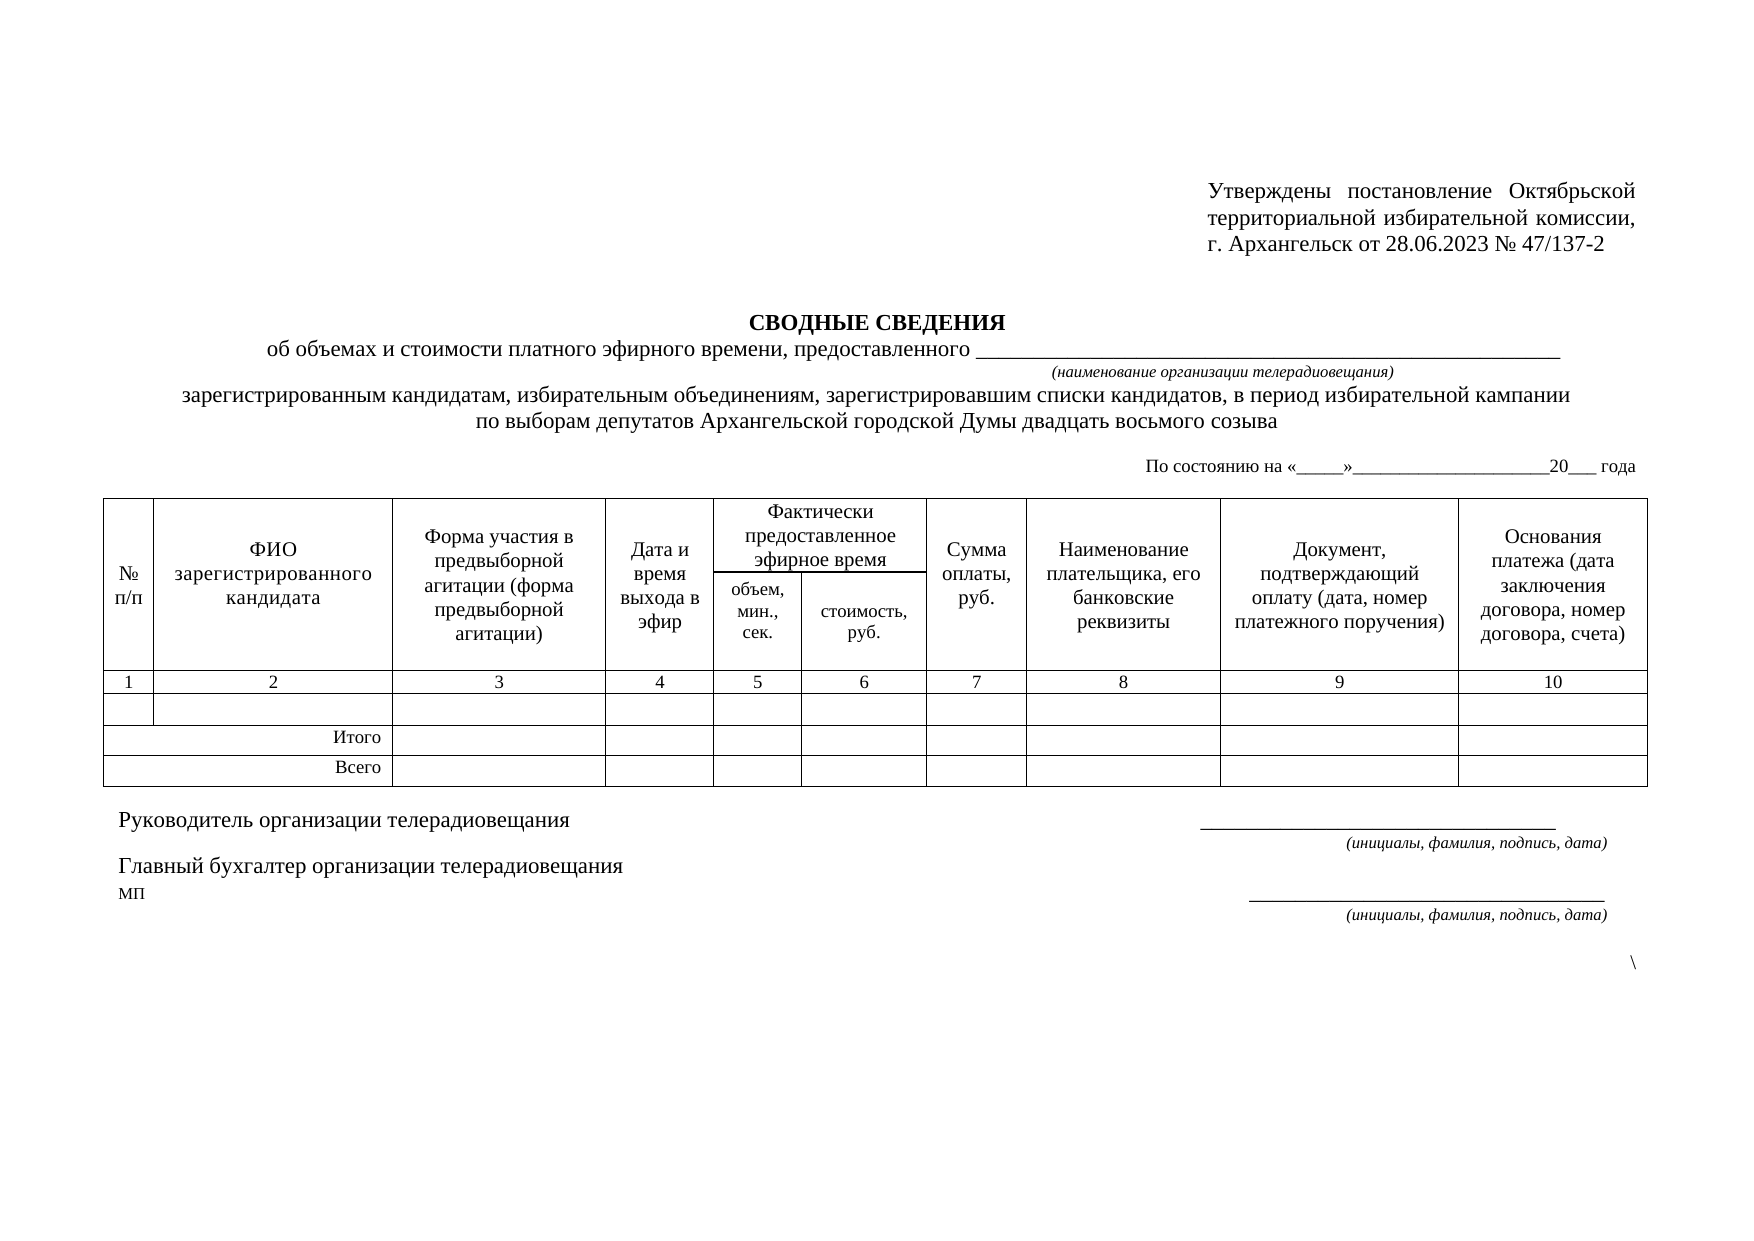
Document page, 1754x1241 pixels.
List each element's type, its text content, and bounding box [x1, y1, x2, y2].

table_header Наименование плательщика, его банковские реквизиты [1027, 499, 1220, 670]
table_cell [154, 694, 392, 724]
table_cell [1221, 694, 1458, 724]
table_header Дата и время выхода в эфир [606, 499, 713, 670]
table_cell объем, мин., сек. [714, 573, 801, 670]
text Главный бухгалтер организации телерадиовещания [118, 852, 1636, 878]
table_cell [606, 756, 713, 786]
table_cell [802, 694, 926, 724]
text Руководитель организации телерадиовещания _______________________________ [118, 806, 1636, 832]
table_cell [802, 756, 926, 786]
table_header Документ, подтверждающий оплату (дата, номер платежного поручения) [1221, 499, 1458, 670]
table_cell [714, 756, 801, 786]
table_cell [802, 726, 926, 755]
table_header Утверждены постановление Октябрьской территориальной избирательной комиссии, г. Архангельск от 28.06.2023 № 47/137-2 [1196, 177, 1647, 256]
table_cell Всего [154, 756, 392, 786]
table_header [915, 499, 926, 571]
text зарегистрированным кандидатам, избирательным объединениям, зарегистрировавшим списки кандидатов, в период избирательной кампании [118, 381, 1636, 407]
table_cell [1221, 726, 1458, 755]
table_cell [927, 756, 1026, 786]
table_header ФИО зарегистрированного кандидата [154, 499, 392, 670]
table_header Сумма оплаты, руб. [927, 499, 1026, 670]
table_cell [1027, 694, 1220, 724]
table_header № п/п [104, 499, 153, 670]
table_cell [393, 756, 605, 786]
table_cell [606, 726, 713, 755]
table_cell [927, 694, 1026, 724]
table_cell [1459, 726, 1647, 755]
table_cell [104, 694, 153, 724]
table_cell [1459, 756, 1647, 786]
text по выборам депутатов Архангельской городской Думы двадцать восьмого созыва [118, 407, 1636, 433]
table_cell [1459, 694, 1647, 724]
table_cell Итого [154, 726, 392, 755]
table_cell [714, 726, 801, 755]
text МП _______________________________ [118, 878, 1636, 904]
text (наименование организации телерадиовещания) [643, 362, 1636, 381]
text (инициалы, фамилия, подпись, дата) [118, 904, 1636, 923]
text СВОДНЫЕ СВЕДЕНИЯ [118, 309, 1636, 335]
table_cell [927, 726, 1026, 755]
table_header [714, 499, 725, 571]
table_cell [104, 756, 154, 786]
table_cell [393, 726, 605, 755]
table_header Форма участия в предвыборной агитации (форма предвыборной агитации) [393, 499, 605, 670]
table_cell [104, 726, 154, 755]
table_header Основания платежа (дата заключения договора, номер договора, счета) [1459, 499, 1647, 670]
text По состоянию на «_____»_____________________20___ года [118, 455, 1636, 477]
table_cell [393, 694, 605, 724]
table_cell [714, 694, 801, 724]
table_cell [1221, 756, 1458, 786]
text об объемах и стоимости платного эфирного времени, предоставленного ___________________________________________________ [118, 335, 1636, 362]
subtitle \ [1167, 950, 1636, 974]
table_cell [1027, 726, 1220, 755]
table_cell [1027, 756, 1220, 786]
table_cell стоимость, руб. [802, 573, 926, 670]
text (инициалы, фамилия, подпись, дата) [118, 832, 1636, 852]
table_cell [606, 694, 713, 724]
